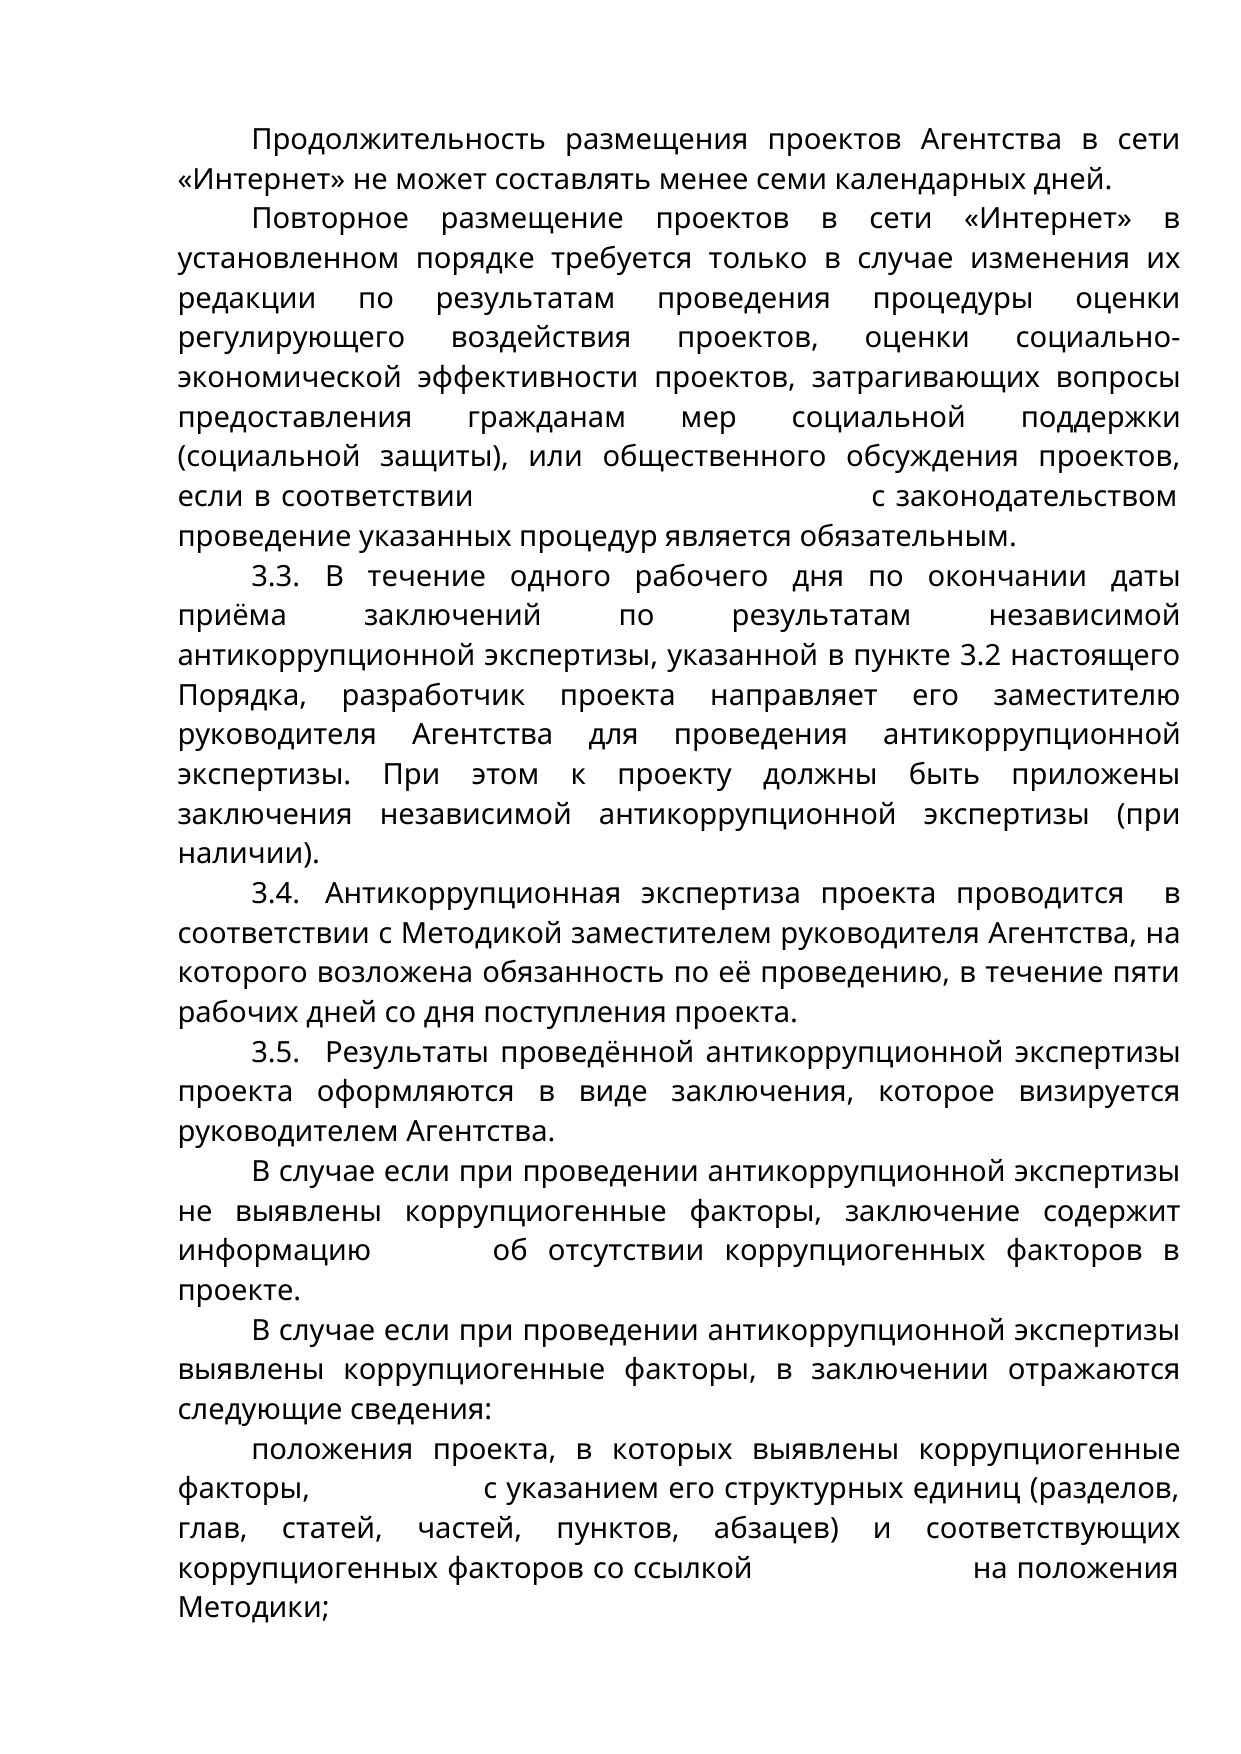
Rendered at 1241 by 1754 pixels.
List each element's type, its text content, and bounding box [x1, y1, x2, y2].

list Антикоррупционная экспертиза проекта проводится в соответствии с Методикой заместителем руководителя Агентства, на которого возложена обязанность по её проведению, в течение пяти рабочих дней со дня поступления проекта. [177, 872, 1181, 1031]
list В течение одного рабочего дня по окончании даты приёма заключений по результатам независимой антикоррупционной экспертизы, указанной в пункте 3.2 настоящего Порядка, разработчик проекта направляет его заместителю руководителя Агентства для проведения антикоррупционной экспертизы. При этом к проекту должны быть приложены заключения независимой антикоррупционной экспертизы (при наличии). [177, 555, 1181, 872]
list Результаты проведённой антикоррупционной экспертизы проекта оформляются в виде заключения, которое визируется руководителем Агентства. [177, 1031, 1181, 1150]
text Продолжительность размещения проектов Агентства в сети «Интернет» не может составлять менее семи календарных дней. [177, 118, 1181, 198]
list положения проекта, в которых выявлены коррупциогенные факторы, с указанием его структурных единиц (разделов, глав, статей, частей, пунктов, абзацев) и соответствующих коррупциогенных факторов со ссылкой на положения Методики; [177, 1428, 1181, 1626]
list Повторное размещение проектов в сети «Интернет» в установленном порядке требуется только в случае изменения их редакции по результатам проведения процедуры оценки регулирующего воздействия проектов, оценки социально-экономической эффективности проектов, затрагивающих вопросы предоставления гражданам мер социальной поддержки (социальной защиты), или общественного обсуждения проектов, если в соответствии с законодательством проведение указанных процедур является обязательным. [177, 198, 1181, 555]
list В случае если при проведении антикоррупционной экспертизы не выявлены коррупциогенные факторы, заключение содержит информацию об отсутствии коррупциогенных факторов в проекте. [177, 1150, 1181, 1309]
list В случае если при проведении антикоррупционной экспертизы выявлены коррупциогенные факторы, в заключении отражаются следующие сведения: [177, 1309, 1181, 1428]
